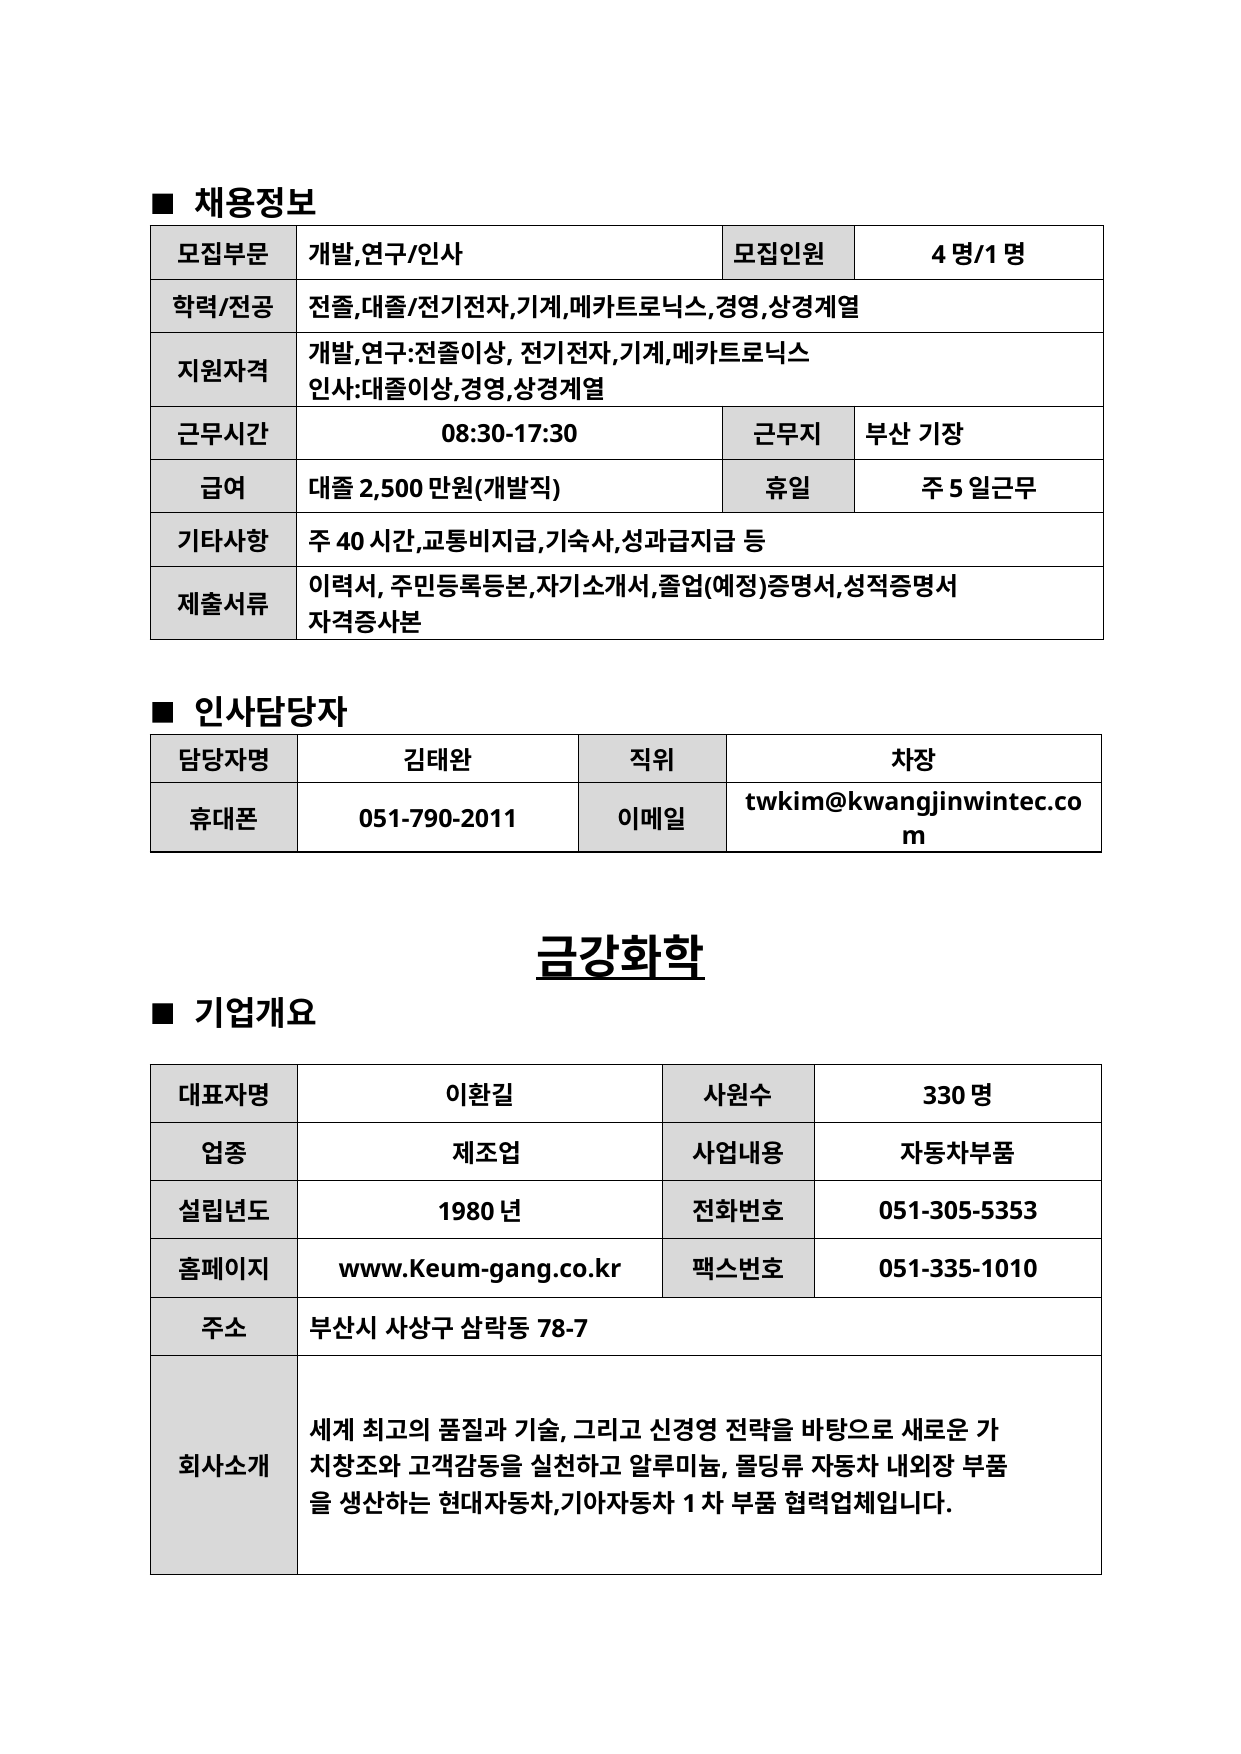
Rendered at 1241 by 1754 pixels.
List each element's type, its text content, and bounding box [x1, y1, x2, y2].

table_cell 제조업 [298, 1123, 662, 1180]
table_cell 051-305-5353 [815, 1181, 1101, 1238]
list 채용정보 [150, 177, 1090, 225]
table_header 4명/1명 [855, 226, 1103, 279]
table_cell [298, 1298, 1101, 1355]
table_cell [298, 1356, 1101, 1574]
table_cell 학력/전공 [151, 280, 296, 332]
table_cell 근무지 [723, 407, 854, 459]
table_cell 개발,연구:전졸이상, 전기전자,기계,메카트로닉스 인사:대졸이상,경영,상경계열 [297, 333, 1103, 406]
table_header 직위 [579, 735, 726, 782]
text 금강화학 [150, 921, 1090, 987]
table_cell 설립년도 [151, 1181, 297, 1238]
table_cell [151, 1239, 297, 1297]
table_cell 기타사항 [151, 513, 296, 566]
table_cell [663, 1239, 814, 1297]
table_cell 급여 [151, 460, 296, 512]
table_header 모집부문 [151, 226, 296, 279]
table_cell 대졸2,500만원(개발직) [297, 460, 722, 512]
table_cell 지원자격 [151, 333, 296, 406]
table_cell 부산 기장 [855, 407, 1103, 459]
table_cell 업종 [151, 1123, 297, 1180]
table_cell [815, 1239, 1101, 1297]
table_header 이환길 [298, 1065, 662, 1122]
table_header 330명 [815, 1065, 1101, 1122]
table_cell 08:30-17:30 [297, 407, 722, 459]
table_header 모집인원 [723, 226, 854, 279]
table_cell 이메일 [579, 783, 726, 851]
table_cell twkim@kwangjinwintec.com [727, 783, 1101, 851]
table_cell 제출서류 [151, 567, 296, 639]
table_header 김태완 [298, 735, 578, 782]
table_cell 이력서, 주민등록등본,자기소개서,졸업(예정)증명서,성적증명서 자격증사본 [297, 567, 1103, 639]
table_cell 1980년 [298, 1181, 662, 1238]
table_cell 051-790-2011 [298, 783, 578, 851]
table_header 대표자명 [151, 1065, 297, 1122]
table_header 사원수 [663, 1065, 814, 1122]
table_header 개발,연구/인사 [297, 226, 722, 279]
table_cell 주5일근무 [855, 460, 1103, 512]
table_cell 근무시간 [151, 407, 296, 459]
table_cell 휴일 [723, 460, 854, 512]
list 인사담당자 [150, 686, 1090, 734]
table_cell 사업내용 [663, 1123, 814, 1180]
table_cell 자동차부품 [815, 1123, 1101, 1180]
table_cell 휴대폰 [151, 783, 297, 851]
table_cell 전졸,대졸/전기전자,기계,메카트로닉스,경영,상경계열 [297, 280, 1103, 332]
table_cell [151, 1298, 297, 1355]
table_header 차장 [727, 735, 1101, 782]
list 기업개요 [150, 987, 1090, 1035]
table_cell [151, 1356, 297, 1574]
table_header 담당자명 [151, 735, 297, 782]
table_cell 주40시간,교통비지급,기숙사,성과급지급 등 [297, 513, 1103, 566]
table_cell 전화번호 [663, 1181, 814, 1238]
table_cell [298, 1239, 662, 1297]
